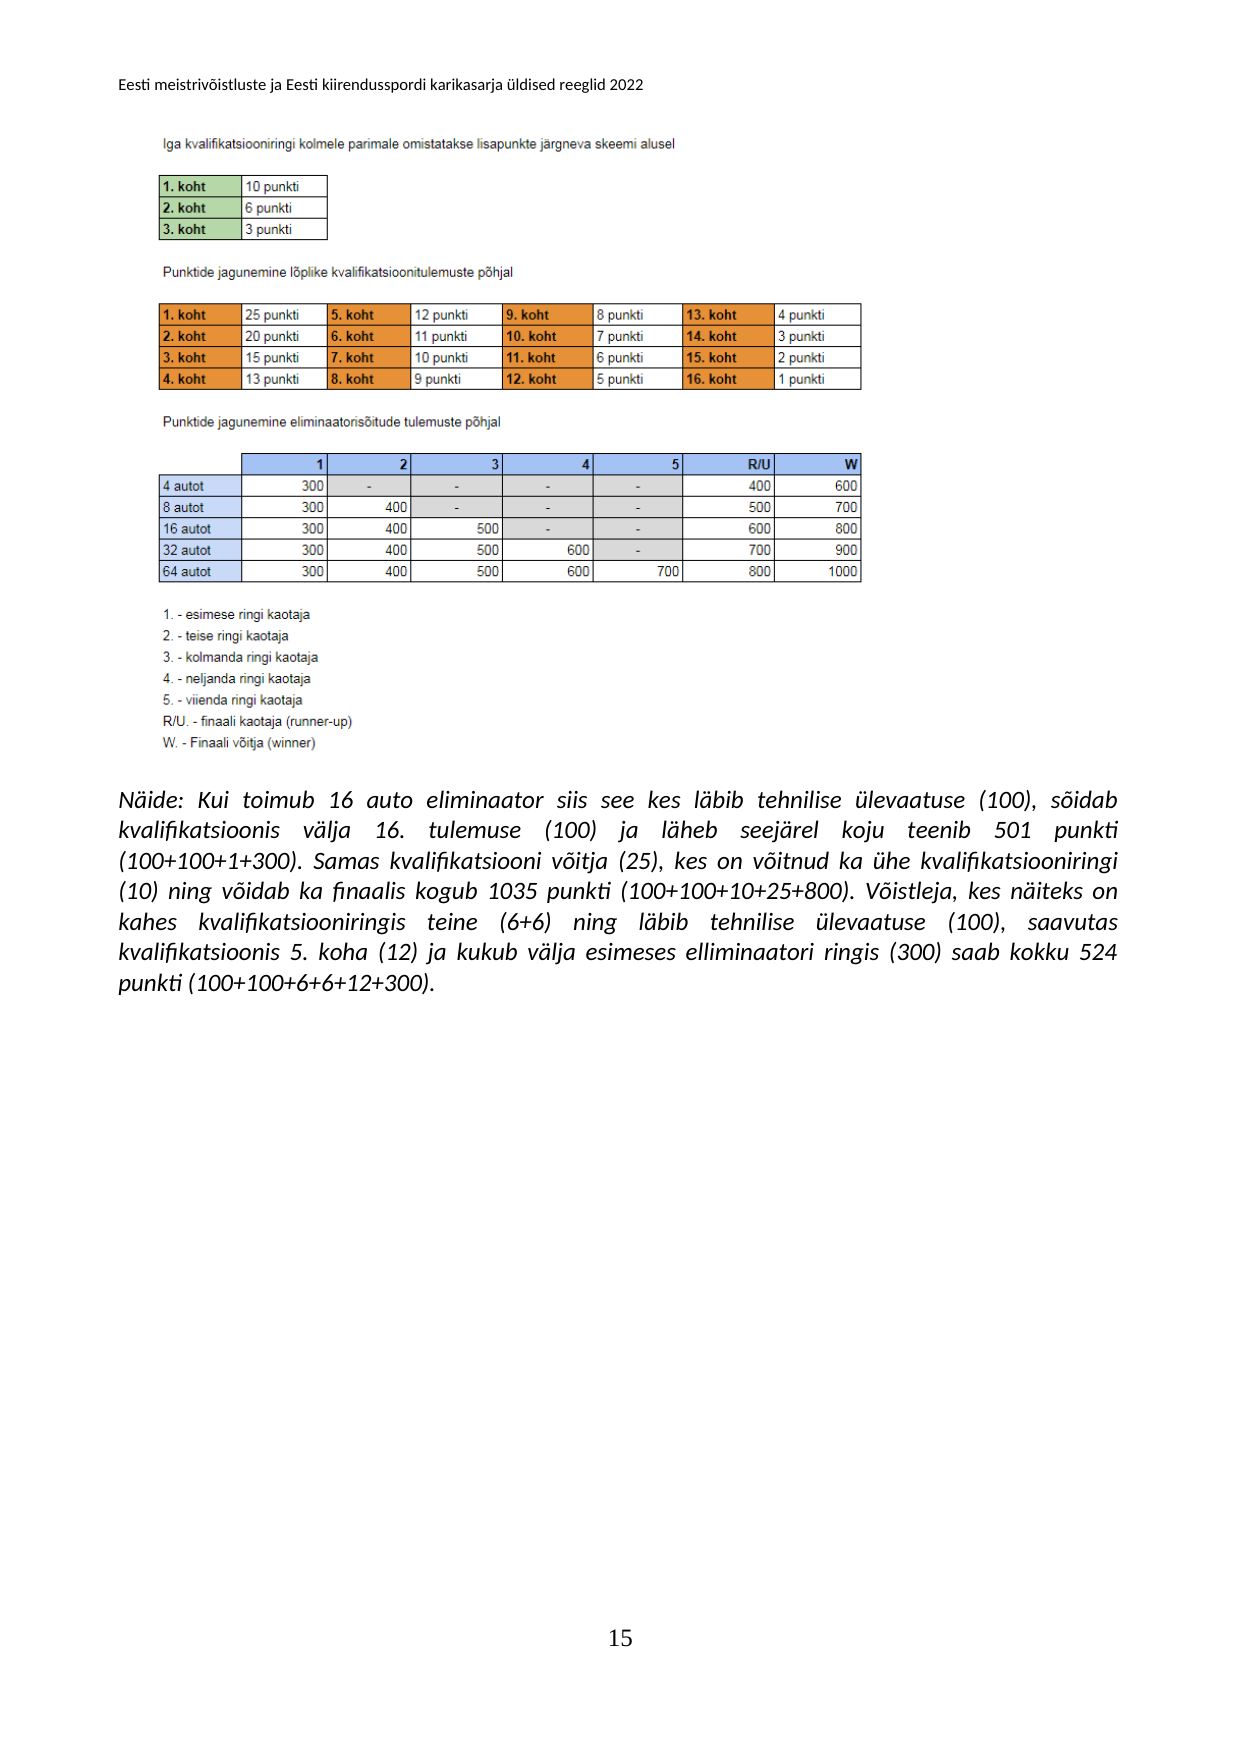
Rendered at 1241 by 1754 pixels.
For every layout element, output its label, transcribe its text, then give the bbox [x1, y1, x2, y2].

text Näide: Kui toimub 16 auto eliminaator siis see kes läbib tehnilise ülevaatuse (100), sõidab kvalifikatsioonis välja 16. tulemuse (100) ja läheb seejärel koju teenib 501 punkti (100+100+1+300). Samas kvalifikatsiooni võitja (25), kes on võitnud ka ühe kvalifikatsiooniringi (10) ning võidab ka finaalis kogub 1035 punkti (100+100+10+25+800). Võistleja, kes näiteks on kahes kvalifikatsiooniringis teine (6+6) ning läbib tehnilise ülevaatuse (100), saavutas kvalifikatsioonis 5. koha (12) ja kukub välja esimeses elliminaatori ringis (300) saab kokku 524 punkti (100+100+6+6+12+300). [436, 784, 1122, 997]
picture [118, 122, 891, 784]
